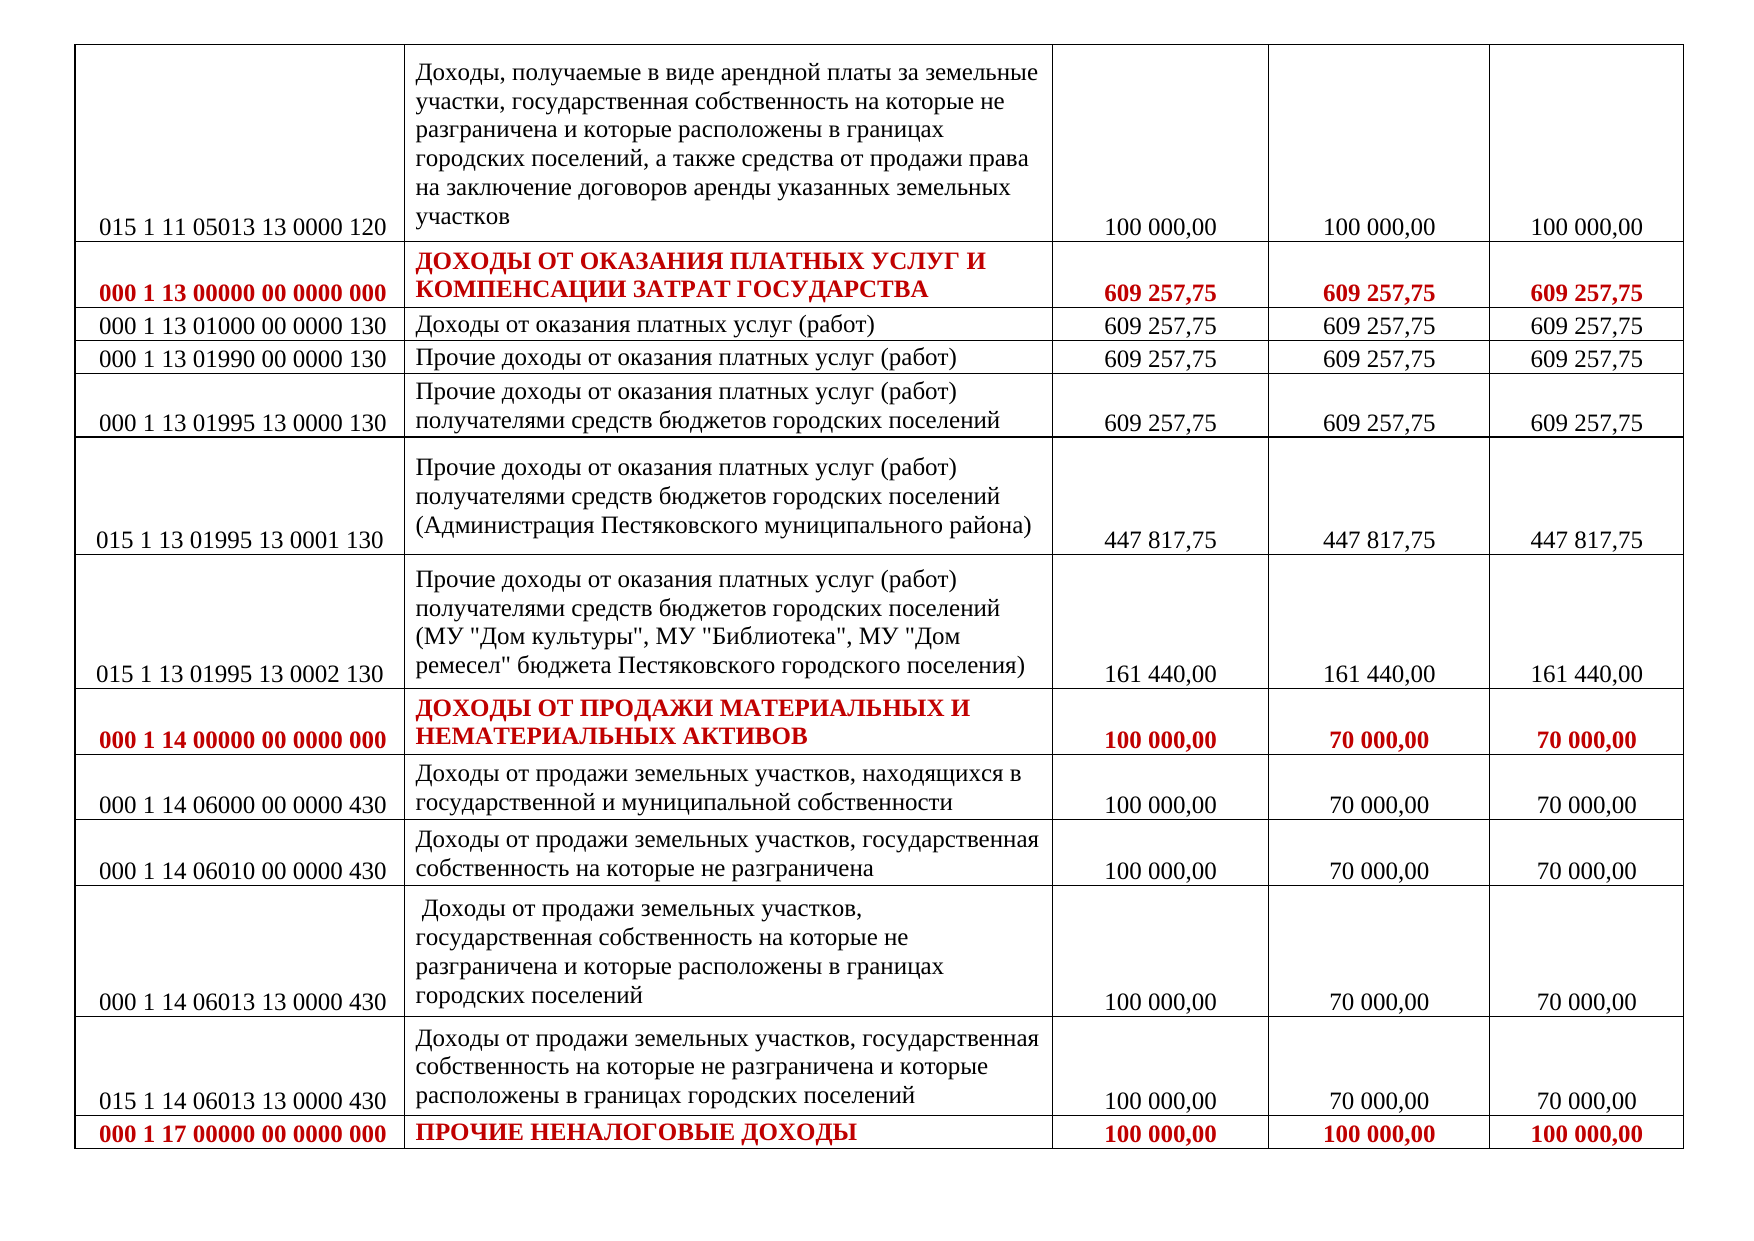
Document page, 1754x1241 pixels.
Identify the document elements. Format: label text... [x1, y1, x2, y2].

table_cell 100 000,00 [1490, 1116, 1683, 1147]
table_cell Прочие доходы от оказания платных услуг (работ) [405, 341, 1052, 372]
table_cell 609 257,75 [1490, 374, 1683, 436]
table_cell 609 257,75 [1053, 242, 1268, 307]
table_cell ДОХОДЫ ОТ ПРОДАЖИ МАТЕРИАЛЬНЫХ И НЕМАТЕРИАЛЬНЫХ АКТИВОВ [405, 689, 1052, 754]
table_cell 161 440,00 [1269, 555, 1489, 688]
table_cell Прочие доходы от оказания платных услуг (работ) получателями средств бюджетов городских поселений [405, 374, 1052, 436]
table_cell Доходы от продажи земельных участков, находящихся в государственной и муниципальной собственности [405, 755, 1052, 819]
table_cell 100 000,00 [1053, 1017, 1268, 1114]
table_cell 015 1 11 05013 13 0000 120 [76, 45, 404, 241]
table_cell 000 1 13 01000 00 0000 130 [76, 308, 404, 339]
table_cell 000 1 13 00000 00 0000 000 [76, 242, 404, 307]
table_cell 609 257,75 [1053, 374, 1268, 436]
table_cell 70 000,00 [1269, 886, 1489, 1016]
table_cell 447 817,75 [1490, 438, 1683, 554]
table_cell 000 1 13 01995 13 0000 130 [76, 374, 404, 436]
table_cell 70 000,00 [1269, 755, 1489, 819]
table_cell 015 1 13 01995 13 0002 130 [76, 555, 404, 688]
table_cell 447 817,75 [1053, 438, 1268, 554]
table_cell 609 257,75 [1269, 374, 1489, 436]
table_cell 100 000,00 [1053, 45, 1268, 241]
table_cell 609 257,75 [1269, 242, 1489, 307]
table_cell ДОХОДЫ ОТ ОКАЗАНИЯ ПЛАТНЫХ УСЛУГ И КОМПЕНСАЦИИ ЗАТРАТ ГОСУДАРСТВА [405, 242, 1052, 307]
table_cell 100 000,00 [1490, 45, 1683, 241]
table_cell 609 257,75 [1269, 341, 1489, 372]
table_cell 609 257,75 [1490, 242, 1683, 307]
table_cell 70 000,00 [1269, 1017, 1489, 1114]
table_cell 70 000,00 [1269, 820, 1489, 885]
table_cell 447 817,75 [1269, 438, 1489, 554]
table_cell 609 257,75 [1053, 341, 1268, 372]
table_cell Доходы от продажи земельных участков, государственная собственность на которые не разграничена и которые расположены в границах городских поселений [405, 886, 1052, 1016]
table_cell 609 257,75 [1053, 308, 1268, 339]
table_cell 70 000,00 [1490, 689, 1683, 754]
table_cell 609 257,75 [1490, 341, 1683, 372]
table_cell 000 1 14 06010 00 0000 430 [76, 820, 404, 885]
table_cell 015 1 14 06013 13 0000 430 [76, 1017, 404, 1114]
table_cell 100 000,00 [1053, 886, 1268, 1016]
table_cell 015 1 13 01995 13 0001 130 [76, 438, 404, 554]
table_cell Прочие доходы от оказания платных услуг (работ) получателями средств бюджетов городских поселений (Администрация Пестяковского муниципального района) [405, 438, 1052, 554]
table_cell Доходы от продажи земельных участков, государственная собственность на которые не разграничена [405, 820, 1052, 885]
table_cell 161 440,00 [1053, 555, 1268, 688]
table_cell Доходы от оказания платных услуг (работ) [405, 308, 1052, 339]
table_cell 000 1 14 06013 13 0000 430 [76, 886, 404, 1016]
table_cell 70 000,00 [1490, 755, 1683, 819]
table_cell 100 000,00 [1053, 1116, 1268, 1147]
table_cell 70 000,00 [1490, 1017, 1683, 1114]
table_cell 000 1 17 00000 00 0000 000 [76, 1116, 404, 1147]
table_cell 70 000,00 [1490, 886, 1683, 1016]
table_cell 100 000,00 [1053, 689, 1268, 754]
table_cell Доходы от продажи земельных участков, государственная собственность на которые не разграничена и которые расположены в границах городских поселений [405, 1017, 1052, 1114]
table_cell 000 1 13 01990 00 0000 130 [76, 341, 404, 372]
table_cell 70 000,00 [1490, 820, 1683, 885]
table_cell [405, 45, 1052, 241]
table_cell 161 440,00 [1490, 555, 1683, 688]
table_cell 000 1 14 06000 00 0000 430 [76, 755, 404, 819]
table_cell 609 257,75 [1269, 308, 1489, 339]
table_cell Прочие доходы от оказания платных услуг (работ) получателями средств бюджетов городских поселений (МУ "Дом культуры", МУ "Библиотека", МУ "Дом ремесел" бюджета Пестяковского городского поселения) [405, 555, 1052, 688]
table_cell 70 000,00 [1269, 689, 1489, 754]
table_cell 609 257,75 [1490, 308, 1683, 339]
table_cell 100 000,00 [1053, 820, 1268, 885]
table_cell 100 000,00 [1053, 755, 1268, 819]
table_cell 100 000,00 [1269, 1116, 1489, 1147]
table_cell 000 1 14 00000 00 0000 000 [76, 689, 404, 754]
table_cell ПРОЧИЕ НЕНАЛОГОВЫЕ ДОХОДЫ [405, 1116, 1052, 1147]
table_cell 100 000,00 [1269, 45, 1489, 241]
